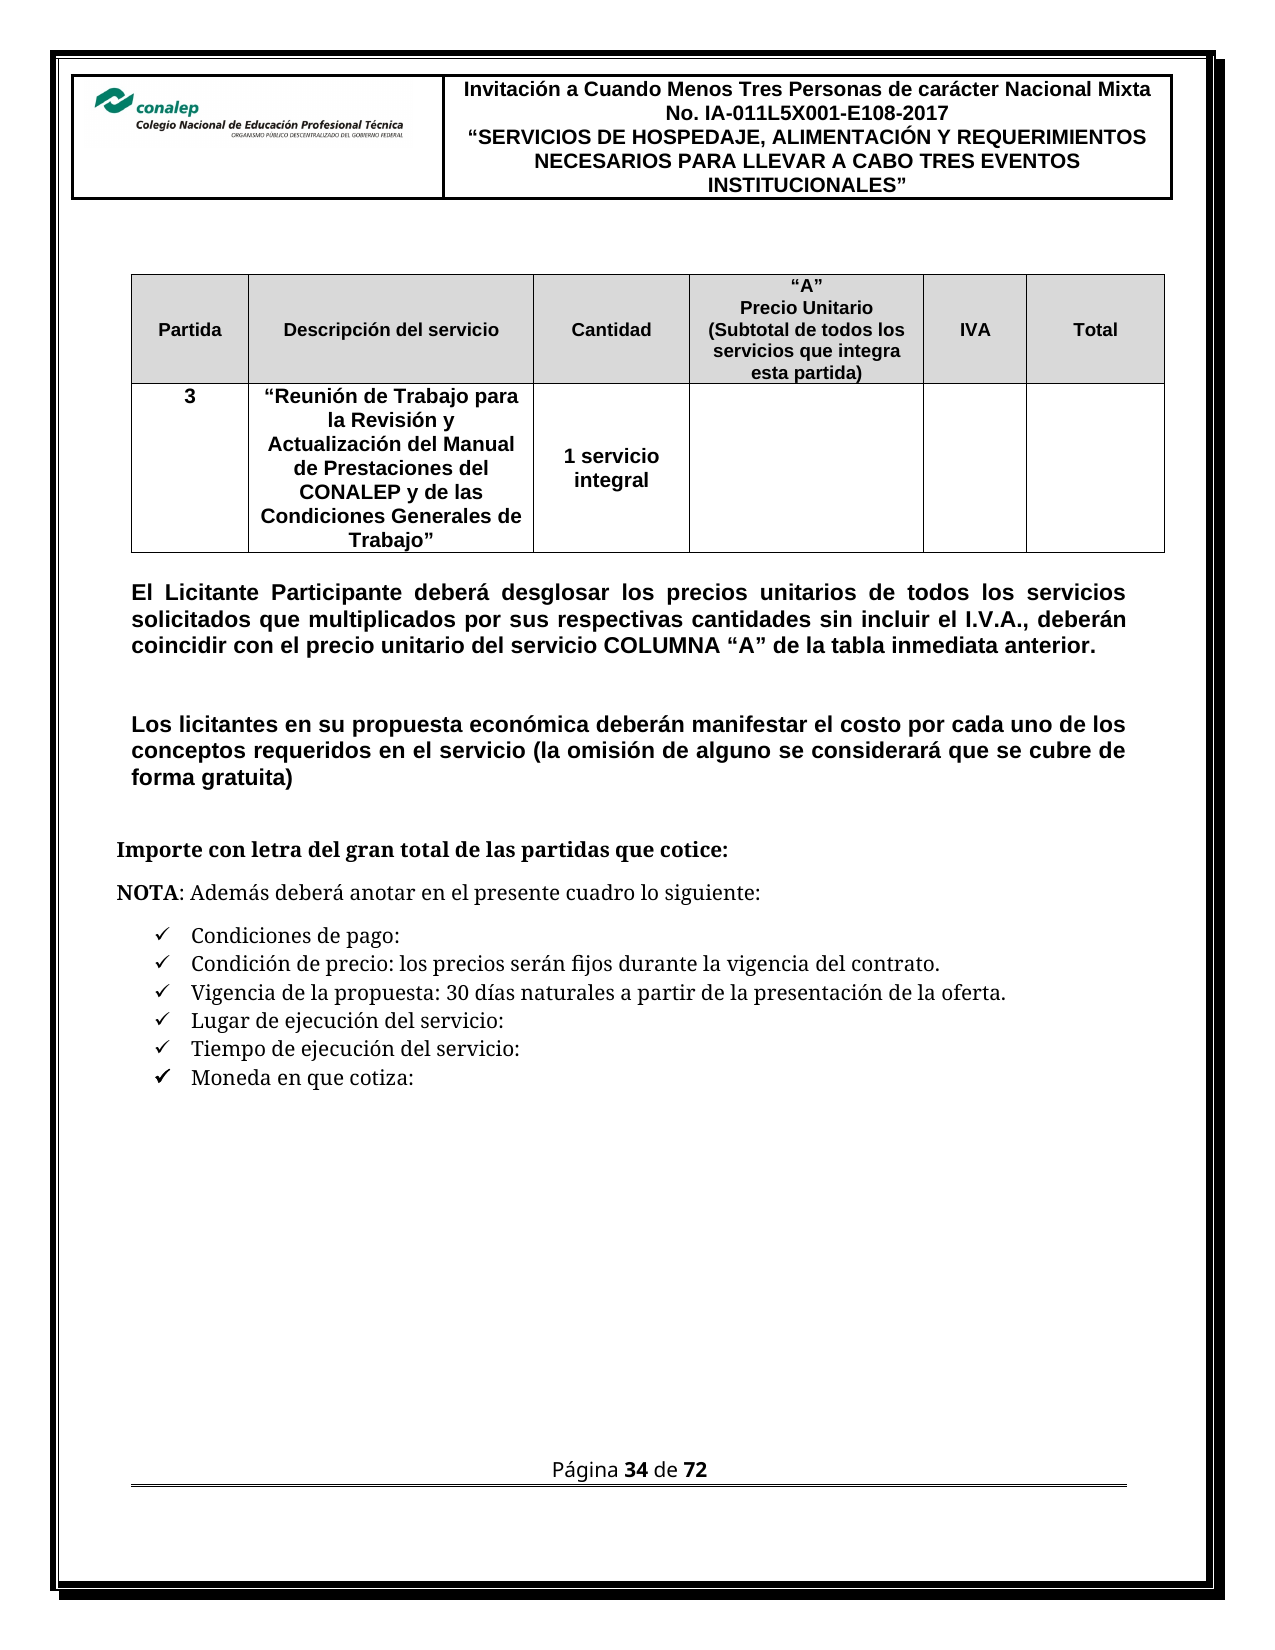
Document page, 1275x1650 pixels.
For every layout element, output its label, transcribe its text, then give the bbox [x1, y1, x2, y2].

table_header “A” Precio Unitario (Subtotal de todos los servicios que integra esta partida) [690, 275, 923, 383]
list Moneda en que cotiza: [154, 1063, 1127, 1091]
list Condiciones de pago: [154, 921, 1127, 949]
table_header Total [1027, 275, 1164, 383]
table_cell 1 servicio integral [534, 384, 689, 552]
table_header Descripción del servicio [249, 275, 533, 383]
table_cell [1027, 384, 1164, 552]
text El Licitante Participante deberá desglosar los precios unitarios de todos los servicios solicitados que multiplicados por sus respectivas cantidades sin incluir el I.V.A., deberán coincidir con el precio unitario del servicio COLUMNA “A” de la tabla inmediata anterior. [131, 579, 1127, 658]
table_header Cantidad [534, 275, 689, 383]
picture [83, 77, 414, 148]
text Los licitantes en su propuesta económica deberán manifestar el costo por cada uno de los conceptos requeridos en el servicio (la omisión de alguno se considerará que se cubre de forma gratuita) [131, 711, 1127, 790]
list Lugar de ejecución del servicio: [154, 1006, 1127, 1034]
table_header Partida [132, 275, 248, 383]
table_cell 3 [132, 384, 248, 552]
table_cell [690, 384, 923, 552]
list Tiempo de ejecución del servicio: [154, 1034, 1127, 1063]
text NOTA: Además deberá anotar en el presente cuadro lo siguiente: [116, 878, 1127, 907]
list Condición de precio: los precios serán fijos durante la vigencia del contrato. [154, 949, 1127, 978]
table_header IVA [924, 275, 1026, 383]
table_cell “Reunión de Trabajo para la Revisión y Actualización del Manual de Prestaciones del CONALEP y de las Condiciones Generales de Trabajo” [249, 384, 533, 552]
list Vigencia de la propuesta: 30 días naturales a partir de la presentación de la oferta. [154, 978, 1127, 1006]
text Importe con letra del gran total de las partidas que cotice: [116, 836, 1127, 864]
table_cell [924, 384, 1026, 552]
